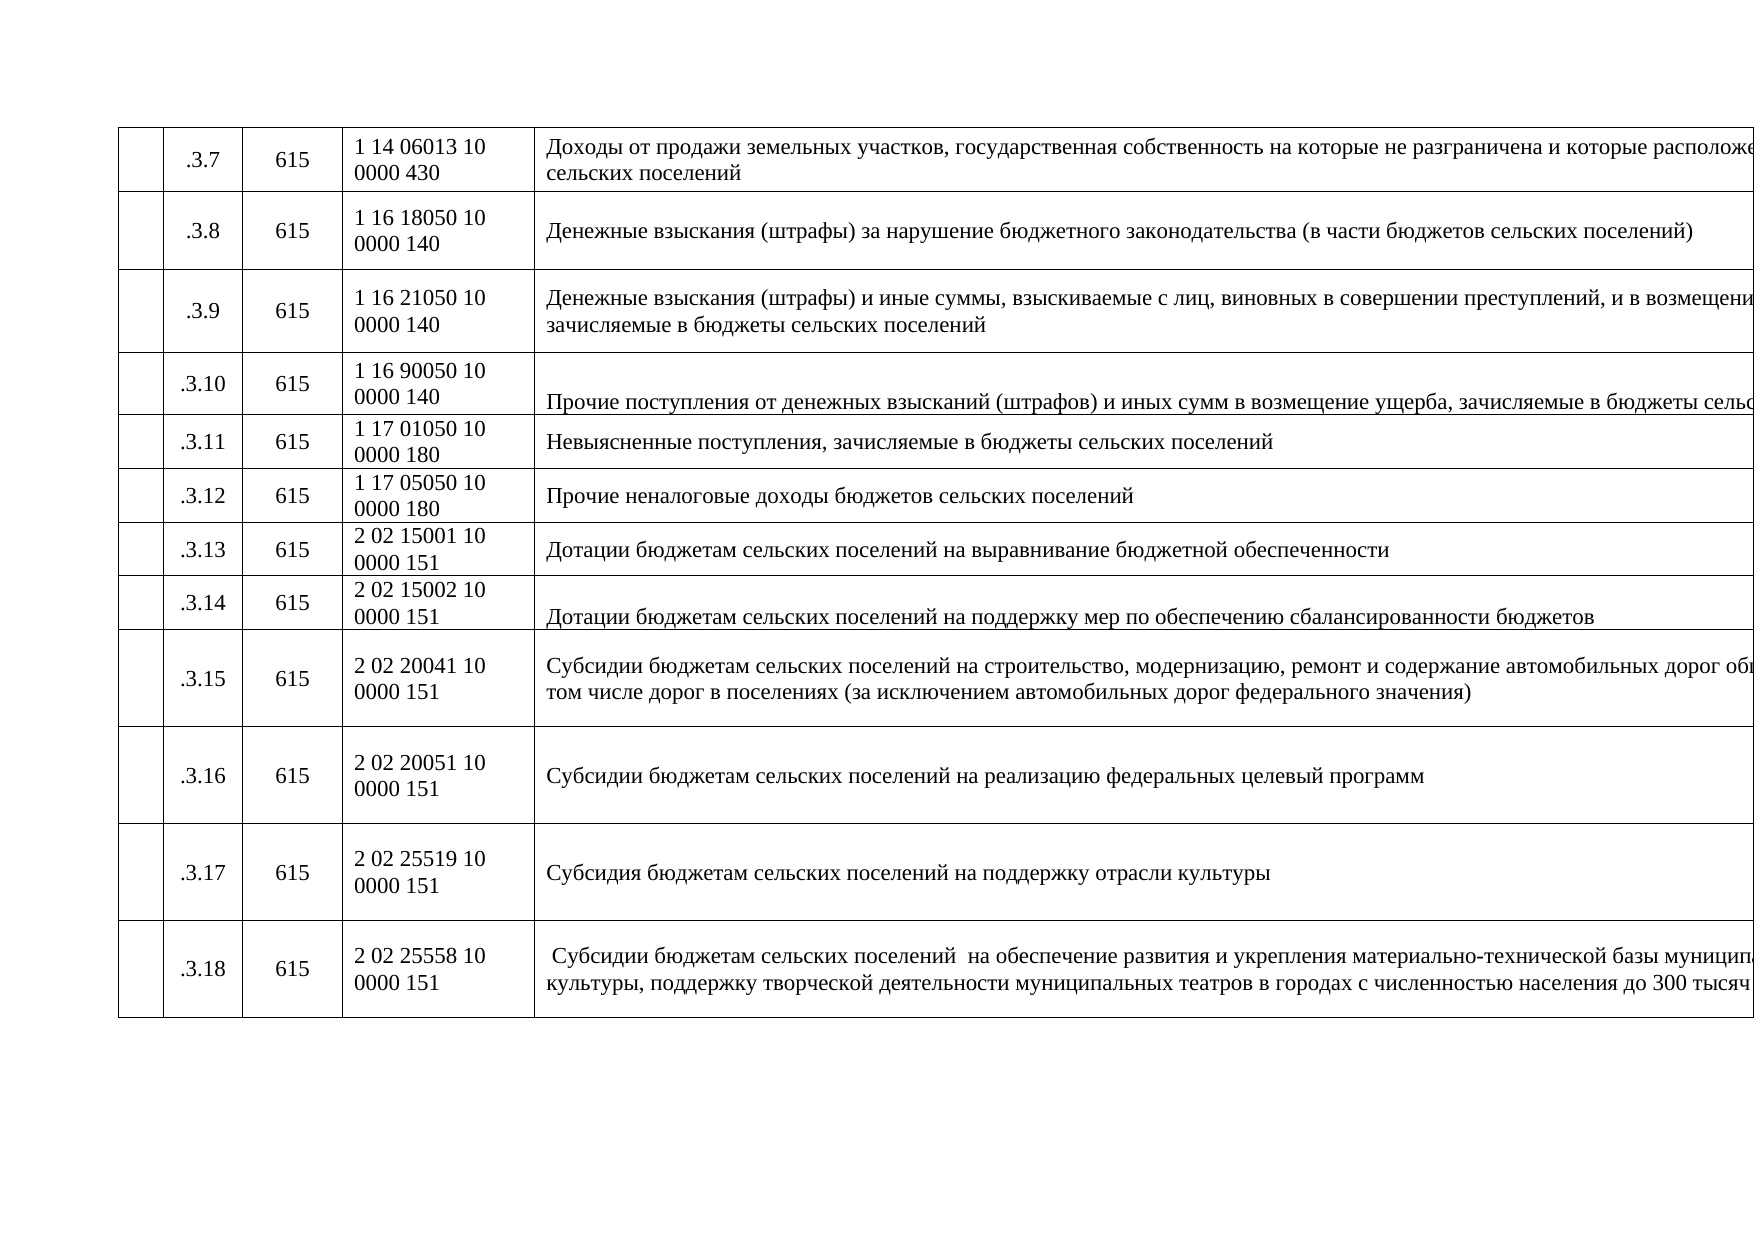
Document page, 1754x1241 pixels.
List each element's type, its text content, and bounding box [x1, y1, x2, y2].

table_cell 2 02 15002 10 0000 151 [343, 576, 534, 629]
table_cell [119, 576, 163, 629]
table_cell Субсидии бюджетам сельских поселений на строительство, модернизацию, ремонт и содержание автомобильных дорог общего пользования, в том числе дорог в поселениях (за исключением автомобильных дорог федерального значения) [535, 630, 1753, 726]
table_cell 615 [243, 270, 342, 352]
table_cell [119, 353, 163, 414]
table_cell 2 02 25519 10 0000 151 [343, 824, 534, 920]
table_cell [119, 128, 163, 191]
table_cell Невыясненные поступления, зачисляемые в бюджеты сельских поселений [535, 415, 1753, 468]
table_cell 615 [243, 523, 342, 575]
table_cell .3.8 [164, 192, 242, 269]
table_cell .3.13 [164, 523, 242, 575]
table_cell .3.17 [164, 824, 242, 920]
table_cell Субсидии бюджетам сельских поселений на обеспечение развития и укрепления материально-технической базы муниципальных домов культуры, поддержку творческой деятельности муниципальных театров в городах с численностью населения до 300 тысяч человек [535, 921, 1753, 1017]
table_cell 615 [243, 469, 342, 522]
table_cell Прочие неналоговые доходы бюджетов сельских поселений [535, 469, 1753, 522]
table_cell Субсидии бюджетам сельских поселений на реализацию федеральных целевый программ [535, 727, 1753, 823]
table_cell 1 17 01050 10 0000 180 [343, 415, 534, 468]
table_cell 615 [243, 824, 342, 920]
table_cell .3.12 [164, 469, 242, 522]
table_cell .3.15 [164, 630, 242, 726]
table_cell 615 [243, 192, 342, 269]
table_cell Дотации бюджетам сельских поселений на поддержку мер по обеспечению сбалансированности бюджетов [535, 576, 1753, 629]
table_cell [119, 469, 163, 522]
table_cell Дотации бюджетам сельских поселений на выравнивание бюджетной обеспеченности [535, 523, 1753, 575]
table_cell [119, 727, 163, 823]
table_cell [119, 270, 163, 352]
table_cell Прочие поступления от денежных взысканий (штрафов) и иных сумм в возмещение ущерба, зачисляемые в бюджеты сельских поселений [535, 353, 1753, 414]
table_cell 1 16 18050 10 0000 140 [343, 192, 534, 269]
table_cell .3.9 [164, 270, 242, 352]
table_cell [119, 630, 163, 726]
table_cell Субсидия бюджетам сельских поселений на поддержку отрасли культуры [535, 824, 1753, 920]
table_cell Денежные взыскания (штрафы) за нарушение бюджетного законодательства (в части бюджетов сельских поселений) [535, 192, 1753, 269]
table_cell 615 [243, 353, 342, 414]
table_cell 1 17 05050 10 0000 180 [343, 469, 534, 522]
table_cell .3.14 [164, 576, 242, 629]
table_cell [119, 824, 163, 920]
table_cell 1 14 06013 10 0000 430 [343, 128, 534, 191]
table_cell 1 16 90050 10 0000 140 [343, 353, 534, 414]
table_cell 2 02 20041 10 0000 151 [343, 630, 534, 726]
table_cell Доходы от продажи земельных участков, государственная собственность на которые не разграничена и которые расположены в границах сельских поселений [535, 128, 1753, 191]
table_cell [119, 921, 163, 1017]
table_cell .3.10 [164, 353, 242, 414]
table_cell 1 16 21050 10 0000 140 [343, 270, 534, 352]
table_cell [119, 523, 163, 575]
table_cell 2 02 15001 10 0000 151 [343, 523, 534, 575]
table_cell .3.7 [164, 128, 242, 191]
table_cell 615 [243, 727, 342, 823]
table_cell 615 [243, 576, 342, 629]
table_cell Денежные взыскания (штрафы) и иные суммы, взыскиваемые с лиц, виновных в совершении преступлений, и в возмещение ущерба имуществу, зачисляемые в бюджеты сельских поселений [535, 270, 1753, 352]
table_cell .3.11 [164, 415, 242, 468]
table_cell [119, 415, 163, 468]
table_cell 615 [243, 128, 342, 191]
table_cell 2 02 25558 10 0000 151 [343, 921, 534, 1017]
table_cell 2 02 20051 10 0000 151 [343, 727, 534, 823]
table_cell 615 [243, 921, 342, 1017]
table_cell 615 [243, 630, 342, 726]
table_cell [119, 192, 163, 269]
table_cell 615 [243, 415, 342, 468]
table_cell .3.18 [164, 921, 242, 1017]
table_cell .3.16 [164, 727, 242, 823]
